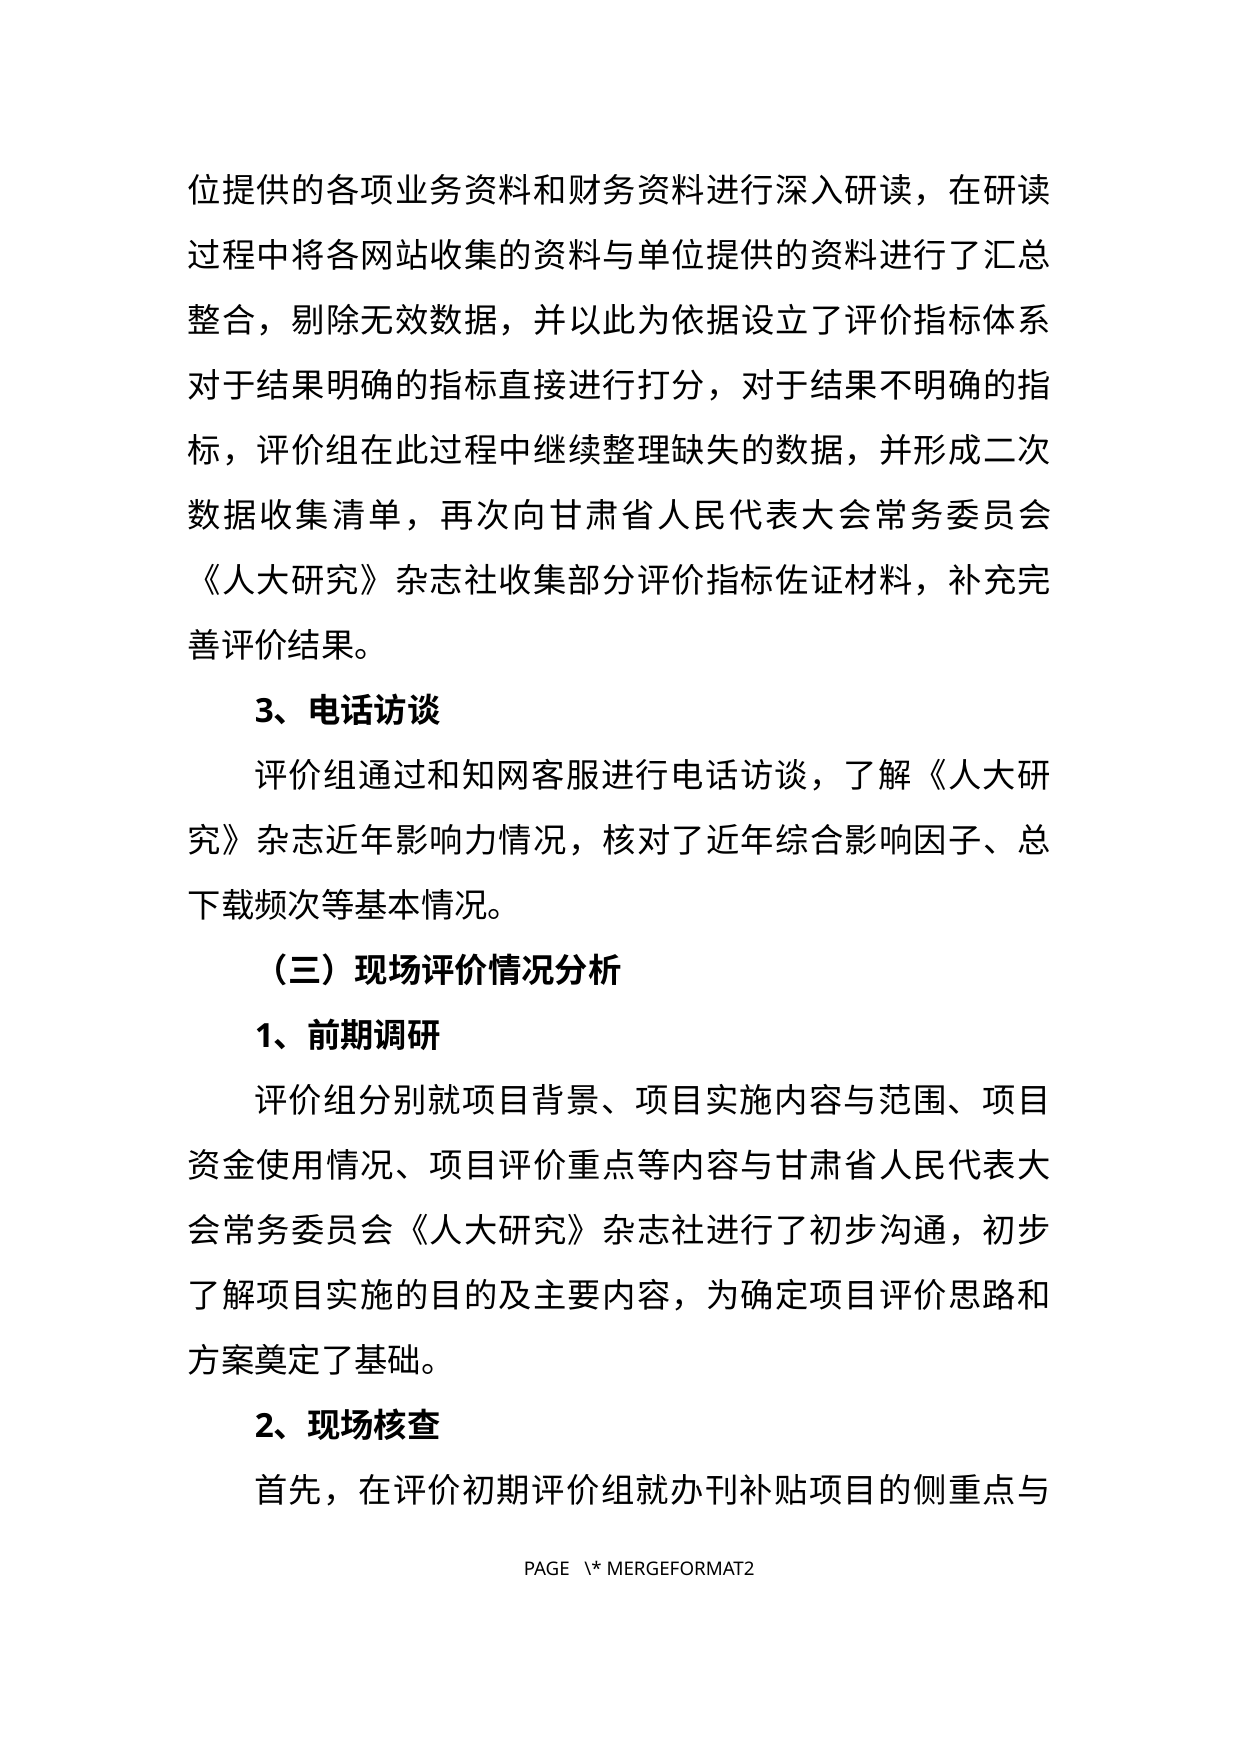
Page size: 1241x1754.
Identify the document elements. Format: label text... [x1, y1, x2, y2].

text 评价组通过和知网客服进行电话访谈，了解《人大研究》杂志近年影响力情况，核对了近年综合影响因子、总下载频次等基本情况。 [187, 741, 1053, 936]
subtitle 2、现场核查 [187, 1391, 1053, 1456]
subtitle 1、前期调研 [187, 1001, 1053, 1066]
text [187, 156, 1053, 676]
subtitle （三）现场评价情况分析 [187, 936, 1053, 1001]
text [187, 1456, 1053, 1521]
subtitle 3、电话访谈 [187, 676, 1053, 741]
text 评价组分别就项目背景、项目实施内容与范围、项目资金使用情况、项目评价重点等内容与甘肃省人民代表大会常务委员会《人大研究》杂志社进行了初步沟通，初步了解项目实施的目的及主要内容，为确定项目评价思路和方案奠定了基础。 [187, 1066, 1053, 1391]
